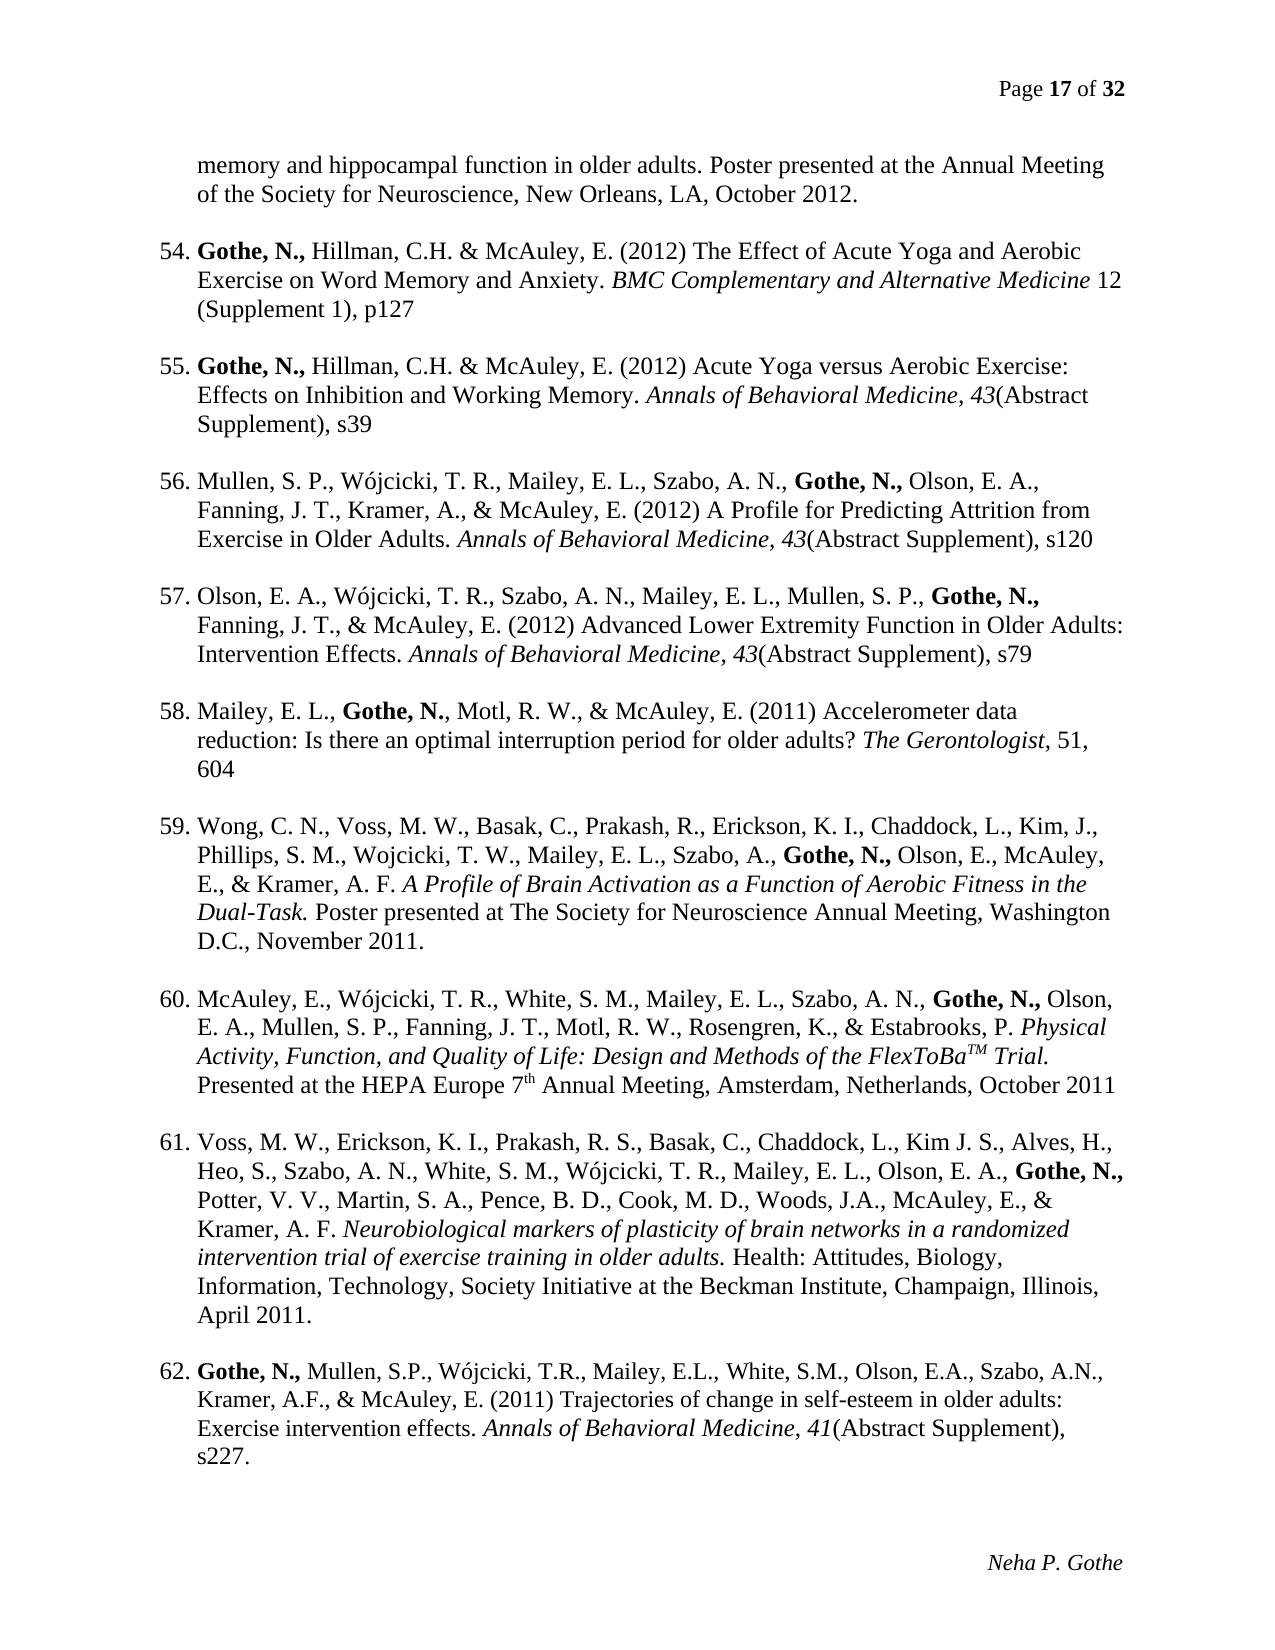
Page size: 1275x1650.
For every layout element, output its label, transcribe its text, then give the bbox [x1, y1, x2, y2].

list Mailey, E. L., Gothe, N., Motl, R. W., & McAuley, E. (2011) Accelerometer data reduction: Is there an optimal interruption period for older adults? The Gerontologist, 51, 604 [159, 696, 1125, 782]
list Voss, M. W., Erickson, K. I., Prakash, R. S., Basak, C., Chaddock, L., Kim J. S., Alves, H., Heo, S., Szabo, A. N., White, S. M., Wójcicki, T. R., Mailey, E. L., Olson, E. A., Gothe, N., Potter, V. V., Martin, S. A., Pence, B. D., Cook, M. D., Woods, J.A., McAuley, E., & Kramer, A. F. Neurobiological markers of plasticity of brain networks in a randomized intervention trial of exercise training in older adults. Health: Attitudes, Biology, Information, Technology, Society Initiative at the Beckman Institute, Champaign, Illinois, April 2011. [159, 1127, 1125, 1329]
list Olson, E. A., Wójcicki, T. R., Szabo, A. N., Mailey, E. L., Mullen, S. P., Gothe, N., Fanning, J. T., & McAuley, E. (2012) Advanced Lower Extremity Function in Older Adults: Intervention Effects. Annals of Behavioral Medicine, 43(Abstract Supplement), s79 [159, 581, 1125, 667]
list Gothe, N., Hillman, C.H. & McAuley, E. (2012) Acute Yoga versus Aerobic Exercise: Effects on Inhibition and Working Memory. Annals of Behavioral Medicine, 43(Abstract Supplement), s39 [159, 351, 1125, 437]
list Mullen, S. P., Wójcicki, T. R., Mailey, E. L., Szabo, A. N., Gothe, N., Olson, E. A., Fanning, J. T., Kramer, A., & McAuley, E. (2012) A Profile for Predicting Attrition from Exercise in Older Adults. Annals of Behavioral Medicine, 43(Abstract Supplement), s120 [159, 466, 1125, 552]
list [159, 150, 1125, 207]
list McAuley, E., Wójcicki, T. R., White, S. M., Mailey, E. L., Szabo, A. N., Gothe, N., Olson, E. A., Mullen, S. P., Fanning, J. T., Motl, R. W., Rosengren, K., & Estabrooks, P. Physical Activity, Function, and Quality of Life: Design and Methods of the FlexToBaTM Trial. Presented at the HEPA Europe 7th Annual Meeting, Amsterdam, Netherlands, October 2011 [159, 984, 1125, 1099]
list Gothe, N., Mullen, S.P., Wójcicki, T.R., Mailey, E.L., White, S.M., Olson, E.A., Szabo, A.N., Kramer, A.F., & McAuley, E. (2011) Trajectories of change in self-esteem in older adults: Exercise intervention effects. Annals of Behavioral Medicine, 41(Abstract Supplement), s227. [159, 1356, 1125, 1470]
list Gothe, N., Hillman, C.H. & McAuley, E. (2012) The Effect of Acute Yoga and Aerobic Exercise on Word Memory and Anxiety. BMC Complementary and Alternative Medicine 12 (Supplement 1), p127 [159, 236, 1125, 322]
list Wong, C. N., Voss, M. W., Basak, C., Prakash, R., Erickson, K. I., Chaddock, L., Kim, J., Phillips, S. M., Wojcicki, T. W., Mailey, E. L., Szabo, A., Gothe, N., Olson, E., McAuley, E., & Kramer, A. F. A Profile of Brain Activation as a Function of Aerobic Fitness in the Dual-Task. Poster presented at The Society for Neuroscience Annual Meeting, Washington D.C., November 2011. [159, 811, 1125, 955]
